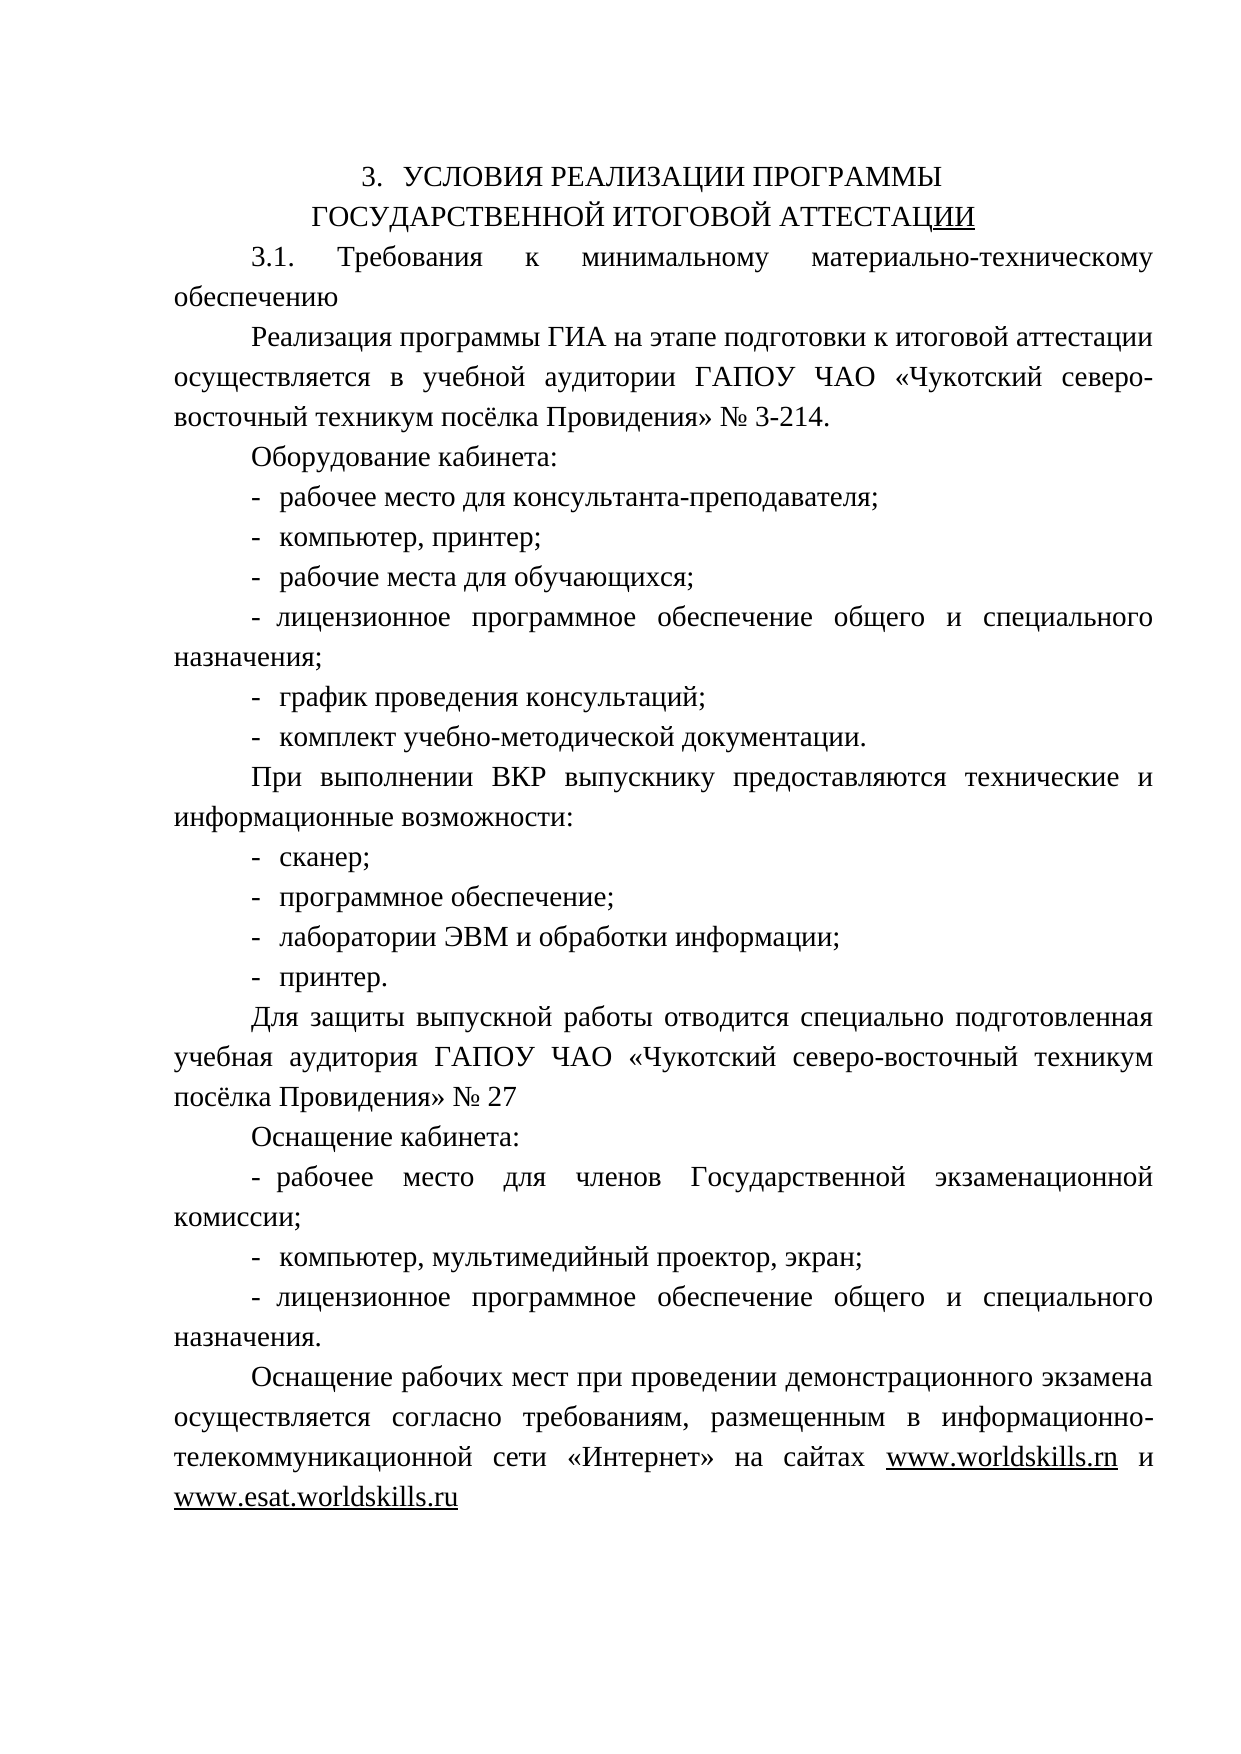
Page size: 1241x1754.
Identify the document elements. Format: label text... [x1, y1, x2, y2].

text При выполнении ВКР выпускнику предоставляются технические и информационные возможности: [174, 754, 1154, 834]
list рабочие места для обучающихся; [174, 554, 1154, 594]
list лаборатории ЭВМ и обработки информации; [174, 914, 1154, 954]
text Оснащение рабочих мест при проведении демонстрационного экзамена осуществляется согласно требованиям, размещенным в информационнотелекоммуникационной сети «Интернет» на сайтах www.worldskills.rn и www.esat.worldskills.ru [174, 1354, 1154, 1514]
list график проведения консультаций; [174, 674, 1154, 714]
text Оборудование кабинета: [174, 434, 1154, 474]
list лицензионное программное обеспечение общего и специального назначения. [174, 1274, 1154, 1354]
text Оснащение кабинета: [174, 1114, 1154, 1154]
list компьютер, принтер; [174, 514, 1154, 554]
list УСЛОВИЯ РЕАЛИЗАЦИИ ПРОГРАММЫ ГОСУДАРСТВЕННОЙ ИТОГОВОЙ АТТЕСТАЦИИ [311, 154, 1154, 234]
list комплект учебно-методической документации. [174, 714, 1154, 754]
list принтер. [174, 954, 1154, 994]
list сканер; [174, 834, 1154, 874]
list рабочее место для членов Государственной экзаменационной комиссии; [174, 1154, 1154, 1234]
list лицензионное программное обеспечение общего и специального назначения; [174, 594, 1154, 674]
list рабочее место для консультанта-преподавателя; [174, 474, 1154, 514]
text 3.1. Требования к минимальному материально-техническому обеспечению [174, 234, 1154, 314]
list программное обеспечение; [174, 874, 1154, 914]
text Для защиты выпускной работы отводится специально подготовленная учебная аудитория ГАПОУ ЧАО «Чукотский северо-восточный техникум посёлка Провидения» № 27 [174, 994, 1154, 1114]
list компьютер, мультимедийный проектор, экран; [174, 1234, 1154, 1274]
text Реализация программы ГИА на этапе подготовки к итоговой аттестации осуществляется в учебной аудитории ГАПОУ ЧАО «Чукотский северо-восточный техникум посёлка Провидения» № 3-214. [174, 314, 1154, 434]
